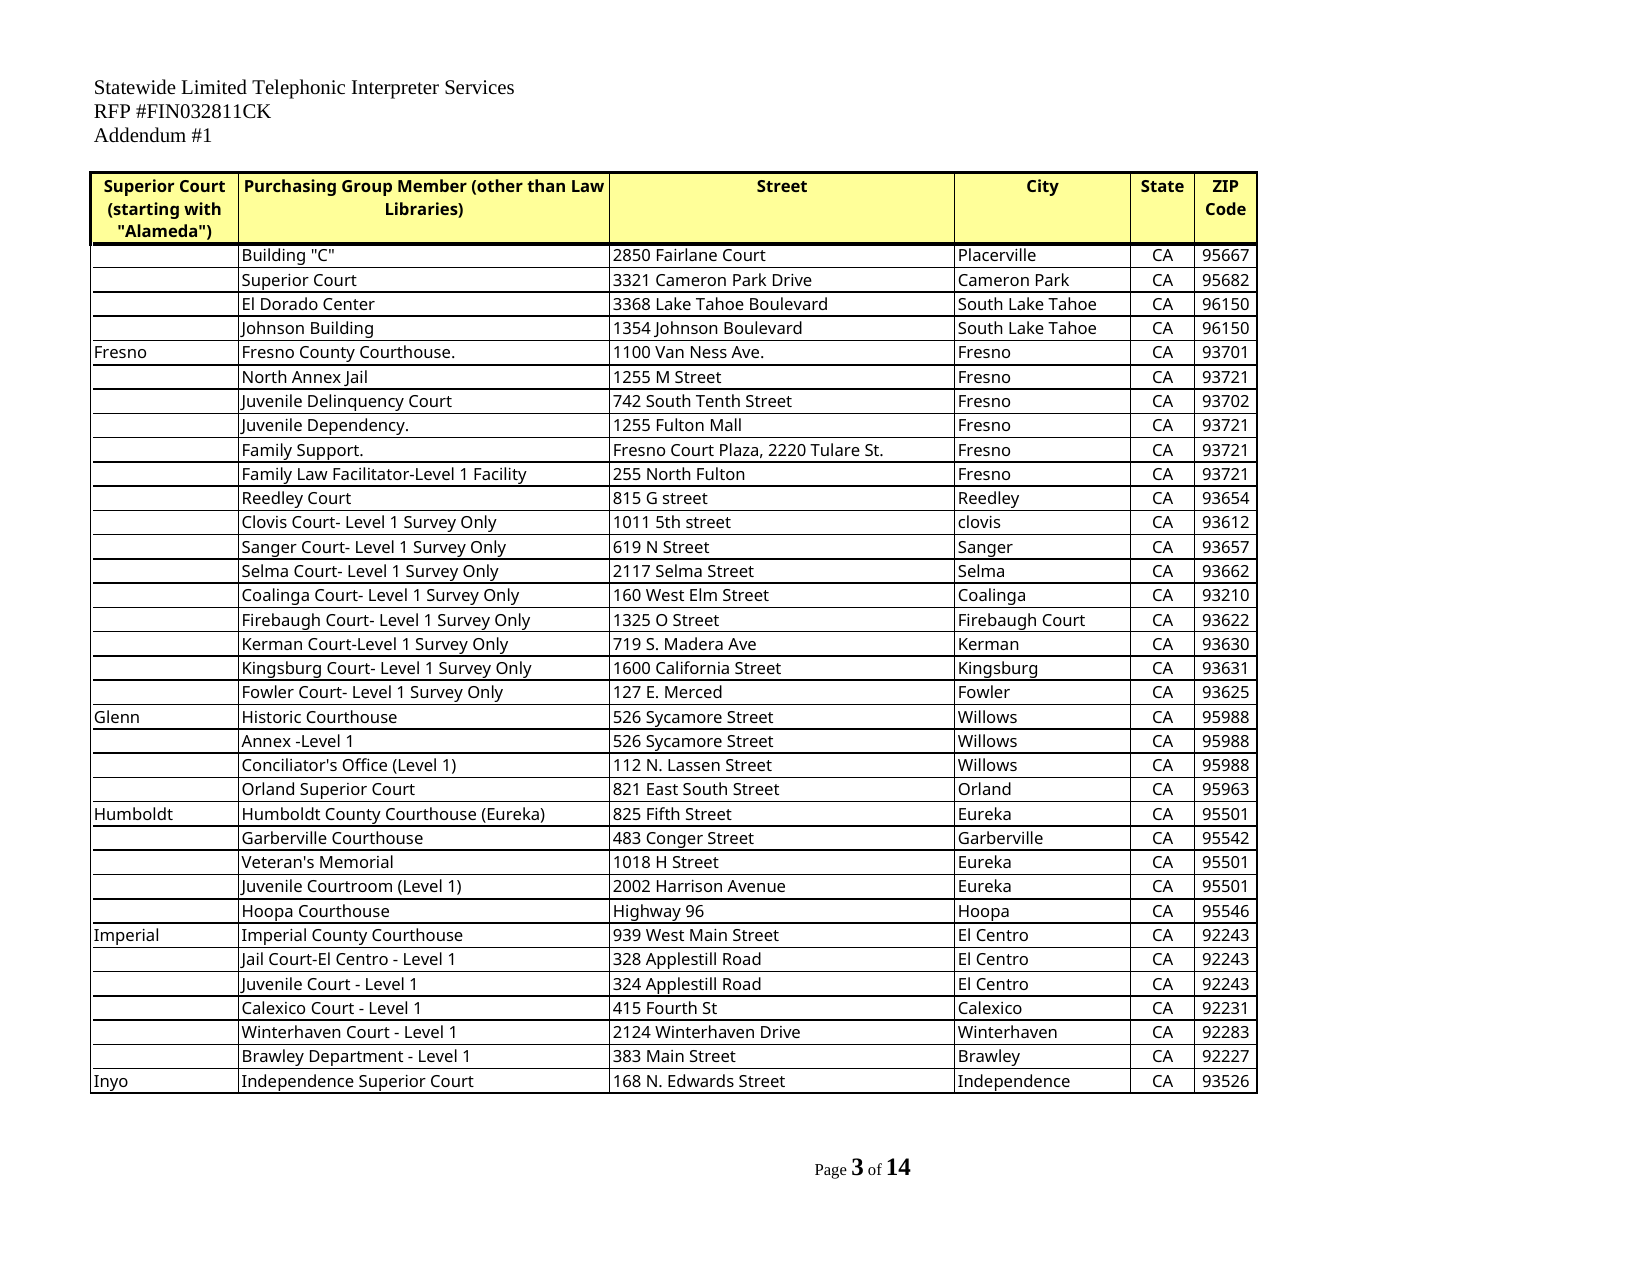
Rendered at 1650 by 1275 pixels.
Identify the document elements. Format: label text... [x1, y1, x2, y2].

table_cell - Level 1 [239, 997, 609, 1019]
table_cell Winterhaven [955, 1021, 1130, 1043]
table_cell 93622 [1195, 608, 1256, 631]
table_cell Level 1 Survey Only [239, 511, 609, 534]
table_cell Juvenile Courtroom (Level 1) [239, 875, 609, 898]
table_header Purchasing Group Member (other than Law Libraries) [239, 174, 609, 242]
table_cell CA [1131, 827, 1194, 849]
table_cell [91, 728, 238, 752]
table_cell 825 [610, 802, 954, 825]
table_cell 93721 [1195, 463, 1256, 485]
table_cell [91, 849, 238, 873]
table_cell Garberville Courthouse [239, 827, 609, 849]
table_cell 95963 [1195, 778, 1256, 801]
table_cell 96150 [1195, 293, 1256, 315]
table_cell 95546 [1195, 900, 1256, 922]
table_cell [955, 463, 1130, 485]
table_cell Veteran's Memorial [239, 851, 609, 873]
table_cell 96150 [1195, 317, 1256, 339]
table_header Street [610, 174, 954, 242]
table_cell Orland [955, 778, 1130, 801]
table_cell [955, 802, 1130, 825]
table_cell [91, 510, 238, 534]
table_cell Level 1 Survey Only [239, 584, 609, 607]
table_cell [91, 1019, 238, 1043]
table_cell 1255 Fulton Mall [610, 414, 954, 437]
table_cell [610, 1045, 954, 1068]
table_cell 255 North [610, 463, 954, 485]
table_cell Courthouse. [239, 341, 609, 364]
table_cell [610, 632, 954, 655]
table_cell CA [1131, 608, 1194, 631]
table_cell Level 1 Survey Only [239, 535, 609, 558]
table_cell [91, 995, 238, 1019]
table_cell Coalinga [955, 584, 1130, 607]
table_cell Hoopa Courthouse [239, 900, 609, 922]
table_cell 95988 [1195, 705, 1256, 728]
table_cell [955, 560, 1130, 582]
table_cell Family Law Facilitator-Level 1 Facility [239, 463, 609, 485]
table_cell [91, 898, 238, 922]
table_cell 93657 [1195, 535, 1256, 558]
table_cell - Level 1 [239, 1021, 609, 1043]
table_cell [955, 341, 1130, 364]
table_cell 93631 [1195, 657, 1256, 679]
table_cell [610, 948, 954, 971]
table_cell 93612 [1195, 511, 1256, 534]
table_cell Brawley Department - Level 1 [239, 1045, 609, 1068]
table_cell [91, 412, 238, 437]
table_cell 93721 [1195, 414, 1256, 437]
table_cell CA [1131, 924, 1194, 946]
table_cell 92231 [1195, 997, 1256, 1019]
table_cell [91, 582, 238, 607]
table_cell Fowler Court- Level 1 Survey Only [239, 681, 609, 704]
table_cell 92243 [1195, 924, 1256, 946]
table_cell [91, 655, 238, 679]
table_cell 92283 [1195, 1021, 1256, 1043]
table_cell Reedley [955, 487, 1130, 509]
table_header City [955, 174, 1130, 242]
table_cell 93701 [1195, 341, 1256, 364]
table_cell [955, 438, 1130, 461]
table_cell [91, 485, 238, 509]
table_cell [955, 246, 1130, 267]
table_cell [91, 534, 238, 558]
table_cell 93210 [1195, 584, 1256, 607]
table_cell CA [1131, 657, 1194, 679]
table_cell Glenn [91, 704, 238, 728]
table_cell 92227 [1195, 1045, 1256, 1068]
table_cell Hoopa [955, 900, 1130, 922]
table_cell [610, 390, 954, 412]
table_cell Juvenile Dependency. [239, 414, 609, 437]
table_cell 95667 [1195, 246, 1256, 267]
table_cell Cameron Park [955, 268, 1130, 291]
table_cell 93630 [1195, 632, 1256, 655]
table_cell CA [1131, 681, 1194, 704]
table_cell 95988 [1195, 754, 1256, 776]
table_header State [1131, 174, 1194, 242]
table_cell [91, 776, 238, 801]
table_cell CA [1131, 511, 1194, 534]
table_cell CA [1131, 875, 1194, 898]
table_cell [955, 414, 1130, 437]
table_cell CA [1131, 948, 1194, 971]
table_cell [610, 827, 954, 849]
table_cell [91, 267, 238, 291]
table_cell Fresno [91, 340, 238, 364]
table_cell CA [1131, 366, 1194, 388]
table_cell 95542 [1195, 827, 1256, 849]
table_cell [91, 679, 238, 704]
table_cell [239, 317, 609, 339]
table_cell CA [1131, 487, 1194, 509]
table_cell 127 E. [610, 681, 954, 704]
table_cell CA [1131, 438, 1194, 461]
table_cell [610, 341, 954, 364]
table_cell [610, 487, 954, 509]
table_cell [610, 608, 954, 631]
table_cell 95501 [1195, 875, 1256, 898]
table_cell CA [1131, 851, 1194, 873]
table_cell 92243 [1195, 948, 1256, 971]
table_cell [955, 317, 1130, 339]
table_cell [610, 268, 954, 291]
table_cell Inyo [91, 1068, 238, 1092]
table_cell [610, 560, 954, 582]
table_cell Highway 96 [610, 900, 954, 922]
table_cell [610, 705, 954, 728]
table_cell CA [1131, 997, 1194, 1019]
table_cell [610, 511, 954, 534]
table_cell CA [1131, 730, 1194, 752]
table_cell Humboldt [91, 801, 238, 825]
table_cell [610, 778, 954, 801]
table_cell [91, 1044, 238, 1068]
table_cell [610, 317, 954, 339]
table_header ZIP Code [1195, 174, 1256, 242]
table_cell CA [1131, 1021, 1194, 1043]
table_cell North Annex Jail [239, 366, 609, 388]
table_cell [239, 487, 609, 509]
table_cell [610, 851, 954, 873]
table_cell [610, 657, 954, 679]
table_cell 415 [610, 997, 954, 1019]
table_cell [91, 291, 238, 315]
table_cell Courthouse () [239, 802, 609, 825]
table_cell Annex -Level 1 [239, 730, 609, 752]
table_cell [91, 874, 238, 898]
table_cell [955, 972, 1130, 995]
table_cell [610, 924, 954, 946]
table_cell [955, 608, 1130, 631]
table_cell Willows [955, 730, 1130, 752]
table_cell 92243 [1195, 972, 1256, 995]
table_cell [610, 754, 954, 776]
table_cell [91, 437, 238, 461]
table_cell , . [610, 438, 954, 461]
table_cell 1255 M Street [610, 366, 954, 388]
table_cell [91, 607, 238, 631]
table_cell CA [1131, 754, 1194, 776]
table_cell CA [1131, 584, 1194, 607]
table_cell CA [1131, 900, 1194, 922]
table_cell CA [1131, 390, 1194, 412]
table_cell 93526 [1195, 1069, 1256, 1092]
table_cell [955, 390, 1130, 412]
table_cell [91, 243, 238, 267]
table_cell CA [1131, 972, 1194, 995]
table_cell [91, 825, 238, 849]
table_cell CA [1131, 317, 1194, 339]
table_cell [91, 631, 238, 655]
table_cell 95501 [1195, 802, 1256, 825]
table_cell 93625 [1195, 681, 1256, 704]
table_cell CA [1131, 463, 1194, 485]
table_cell Kerman Court-Level 1 Survey Only [239, 632, 609, 655]
table_cell Kingsburg [955, 657, 1130, 679]
table_cell Superior Court [239, 268, 609, 291]
table_header Superior Court (starting with "") [92, 174, 238, 242]
table_cell CA [1131, 560, 1194, 582]
table_cell [91, 752, 238, 776]
table_cell [955, 924, 1130, 946]
table_cell CA [1131, 802, 1194, 825]
table_cell [91, 461, 238, 485]
table_cell Orland Superior Court [239, 778, 609, 801]
table_cell [955, 511, 1130, 534]
table_cell 168 N. Edwards Street [610, 1069, 954, 1092]
table_cell [610, 972, 954, 995]
table_cell 93702 [1195, 390, 1256, 412]
table_cell 93721 [1195, 438, 1256, 461]
table_cell 95988 [1195, 730, 1256, 752]
table_cell [91, 558, 238, 582]
table_cell Historic Courthouse [239, 705, 609, 728]
table_cell CA [1131, 246, 1194, 267]
table_cell [610, 246, 954, 267]
table_cell [955, 366, 1130, 388]
table_cell 619 N Street [610, 535, 954, 558]
table_cell [610, 584, 954, 607]
table_cell Imperial [239, 924, 609, 946]
table_cell 95501 [1195, 851, 1256, 873]
table_cell Fowler [955, 681, 1130, 704]
table_cell Superior Court [239, 1069, 609, 1092]
table_cell [91, 388, 238, 412]
table_cell Willows [955, 754, 1130, 776]
table_cell Conciliator's Office (Level 1) [239, 754, 609, 776]
table_cell [239, 390, 609, 412]
table_cell [239, 293, 609, 315]
table_cell Willows [955, 705, 1130, 728]
table_cell [91, 946, 238, 971]
table_cell 95682 [1195, 268, 1256, 291]
table_cell [955, 851, 1130, 873]
table_cell Sanger [955, 535, 1130, 558]
table_cell [91, 364, 238, 388]
table_cell [610, 875, 954, 898]
table_cell CA [1131, 632, 1194, 655]
table_cell CA [1131, 1045, 1194, 1068]
table_cell [955, 875, 1130, 898]
table_cell 93721 [1195, 366, 1256, 388]
table_cell Level 1 Survey Only [239, 560, 609, 582]
table_cell Imperial [91, 922, 238, 946]
table_cell CA [1131, 293, 1194, 315]
table_cell [955, 948, 1130, 971]
table_cell Juvenile Court - Level 1 [239, 972, 609, 995]
table_cell CA [1131, 535, 1194, 558]
table_cell Level 1 Survey Only [239, 608, 609, 631]
table_cell [955, 293, 1130, 315]
table_cell Level 1 Survey Only [239, 657, 609, 679]
table_cell [91, 315, 238, 339]
table_cell Calexico [955, 997, 1130, 1019]
table_cell [91, 971, 238, 995]
table_cell [610, 730, 954, 752]
table_cell CA [1131, 341, 1194, 364]
table_cell [610, 1021, 954, 1043]
table_cell Brawley [955, 1045, 1130, 1068]
table_cell CA [1131, 778, 1194, 801]
table_cell CA [1131, 414, 1194, 437]
table_cell Family Support. [239, 438, 609, 461]
table_cell [955, 1069, 1130, 1092]
table_cell CA [1131, 705, 1194, 728]
table_cell Garberville [955, 827, 1130, 849]
table_cell 93654 [1195, 487, 1256, 509]
table_cell CA [1131, 1069, 1194, 1092]
table_cell Jail Court-El Centro - Level 1 [239, 948, 609, 971]
table_cell CA [1131, 268, 1194, 291]
table_cell [610, 293, 954, 315]
table_cell 93662 [1195, 560, 1256, 582]
table_cell Building "C" [239, 246, 609, 267]
table_cell [955, 632, 1130, 655]
